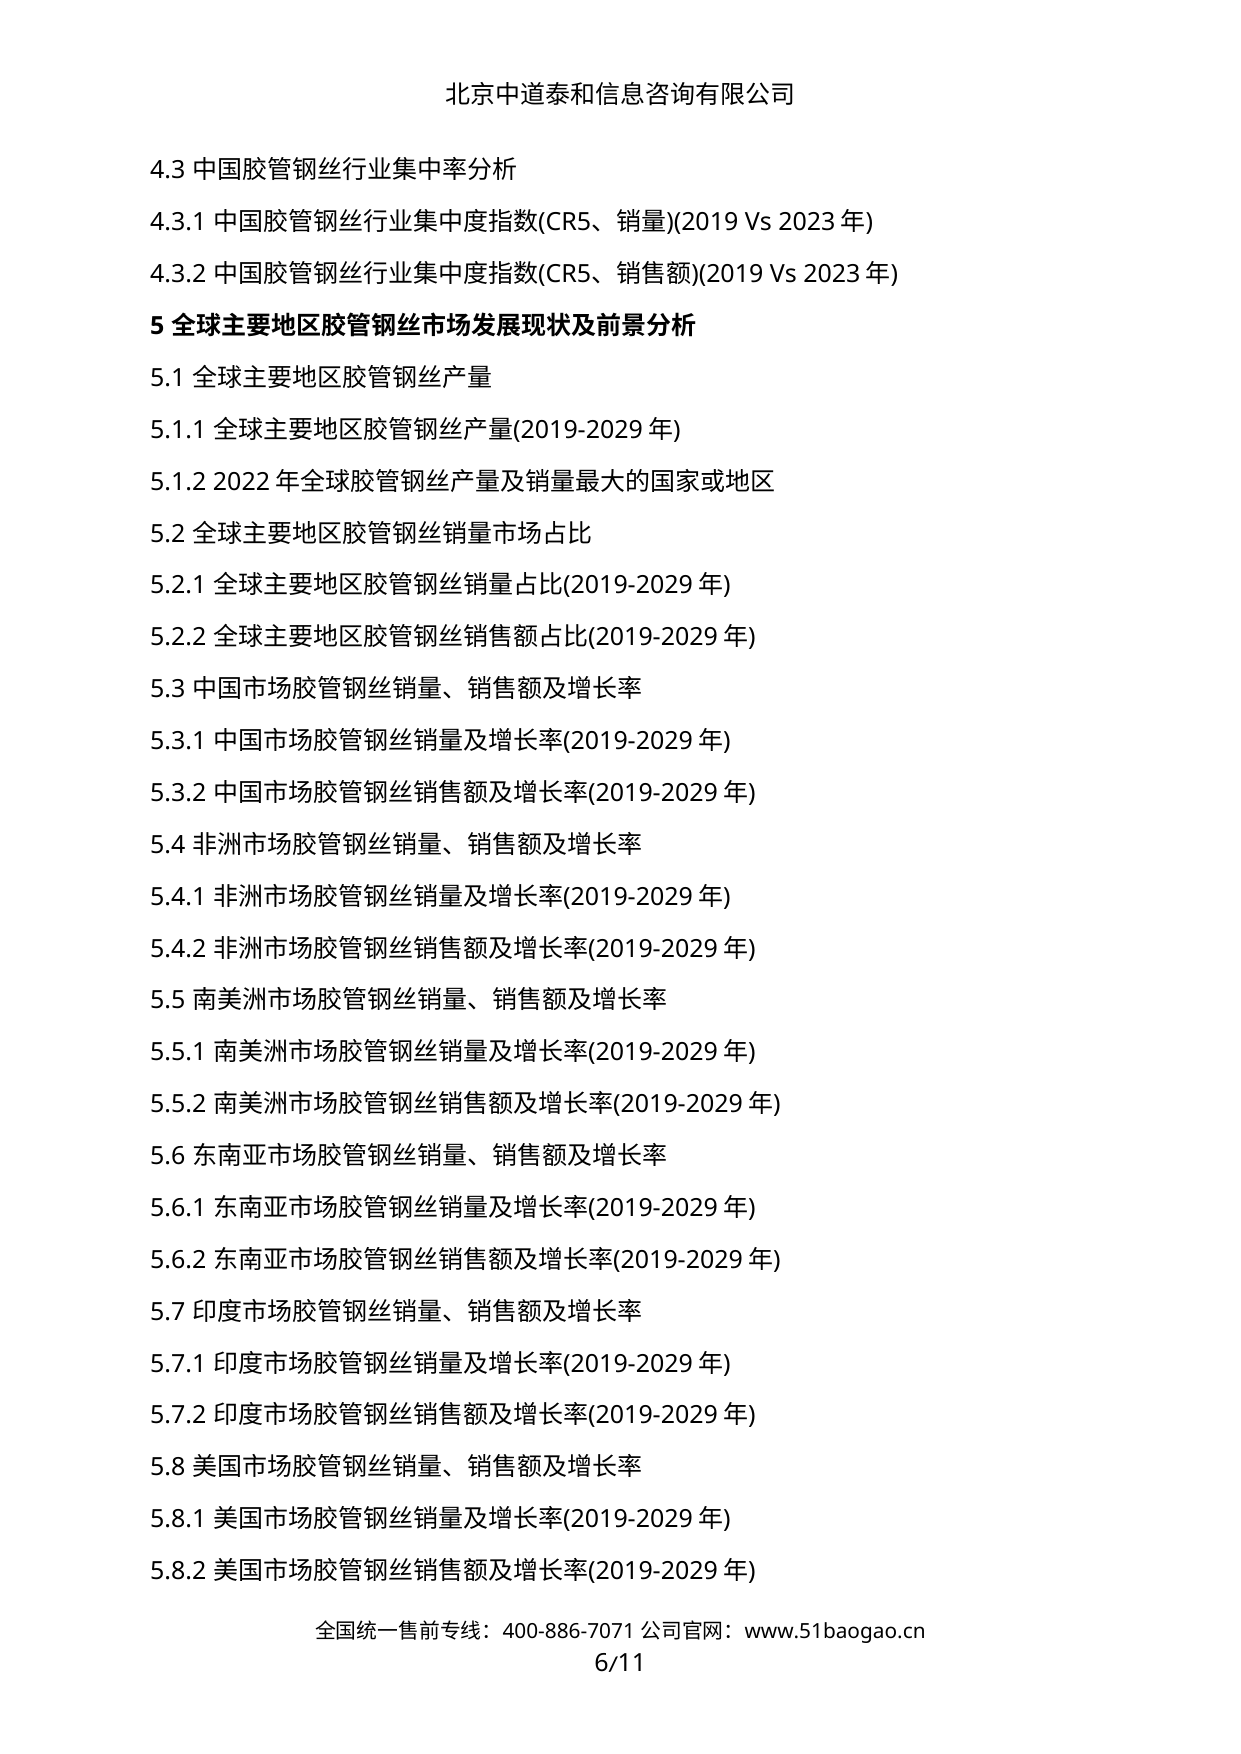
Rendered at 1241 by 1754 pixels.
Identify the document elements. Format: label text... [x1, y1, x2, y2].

text 5.2.2 全球主要地区胶管钢丝销售额占比(2019-2029年) [150, 617, 1090, 653]
text 5.8.1 美国市场胶管钢丝销量及增长率(2019-2029年) [150, 1499, 1090, 1535]
text 4.3.1 中国胶管钢丝行业集中度指数(CR5、销量)(2019 Vs 2023年) [150, 202, 1090, 238]
text 4.3 中国胶管钢丝行业集中率分析 [150, 150, 1090, 186]
text 5.7 印度市场胶管钢丝销量、销售额及增长率 [150, 1291, 1090, 1327]
text 5.1.1 全球主要地区胶管钢丝产量(2019-2029年) [150, 409, 1090, 446]
text 4.3.2 中国胶管钢丝行业集中度指数(CR5、销售额)(2019 Vs 2023年) [150, 254, 1090, 290]
text 5.5 南美洲市场胶管钢丝销量、销售额及增长率 [150, 980, 1090, 1016]
text 5.2.1 全球主要地区胶管钢丝销量占比(2019-2029年) [150, 565, 1090, 601]
text 5.8 美国市场胶管钢丝销量、销售额及增长率 [150, 1447, 1090, 1483]
text 5 全球主要地区胶管钢丝市场发展现状及前景分析 [150, 306, 1090, 342]
text 5.1.2 2022年全球胶管钢丝产量及销量最大的国家或地区 [150, 461, 1090, 497]
text 5.6.2 东南亚市场胶管钢丝销售额及增长率(2019-2029年) [150, 1239, 1090, 1276]
text 5.5.2 南美洲市场胶管钢丝销售额及增长率(2019-2029年) [150, 1084, 1090, 1120]
text 5.3 中国市场胶管钢丝销量、销售额及增长率 [150, 669, 1090, 705]
text 5.3.2 中国市场胶管钢丝销售额及增长率(2019-2029年) [150, 772, 1090, 809]
text 5.7.2 印度市场胶管钢丝销售额及增长率(2019-2029年) [150, 1395, 1090, 1431]
text 5.4 非洲市场胶管钢丝销量、销售额及增长率 [150, 824, 1090, 861]
text 5.6 东南亚市场胶管钢丝销量、销售额及增长率 [150, 1136, 1090, 1172]
text 5.2 全球主要地区胶管钢丝销量市场占比 [150, 513, 1090, 549]
text 5.4.1 非洲市场胶管钢丝销量及增长率(2019-2029年) [150, 876, 1090, 912]
text 5.6.1 东南亚市场胶管钢丝销量及增长率(2019-2029年) [150, 1187, 1090, 1224]
text 5.1 全球主要地区胶管钢丝产量 [150, 357, 1090, 394]
text 5.5.1 南美洲市场胶管钢丝销量及增长率(2019-2029年) [150, 1032, 1090, 1068]
text 5.3.1 中国市场胶管钢丝销量及增长率(2019-2029年) [150, 721, 1090, 757]
text 5.7.1 印度市场胶管钢丝销量及增长率(2019-2029年) [150, 1343, 1090, 1379]
text 5.8.2 美国市场胶管钢丝销售额及增长率(2019-2029年) [150, 1551, 1090, 1587]
text 5.4.2 非洲市场胶管钢丝销售额及增长率(2019-2029年) [150, 928, 1090, 964]
